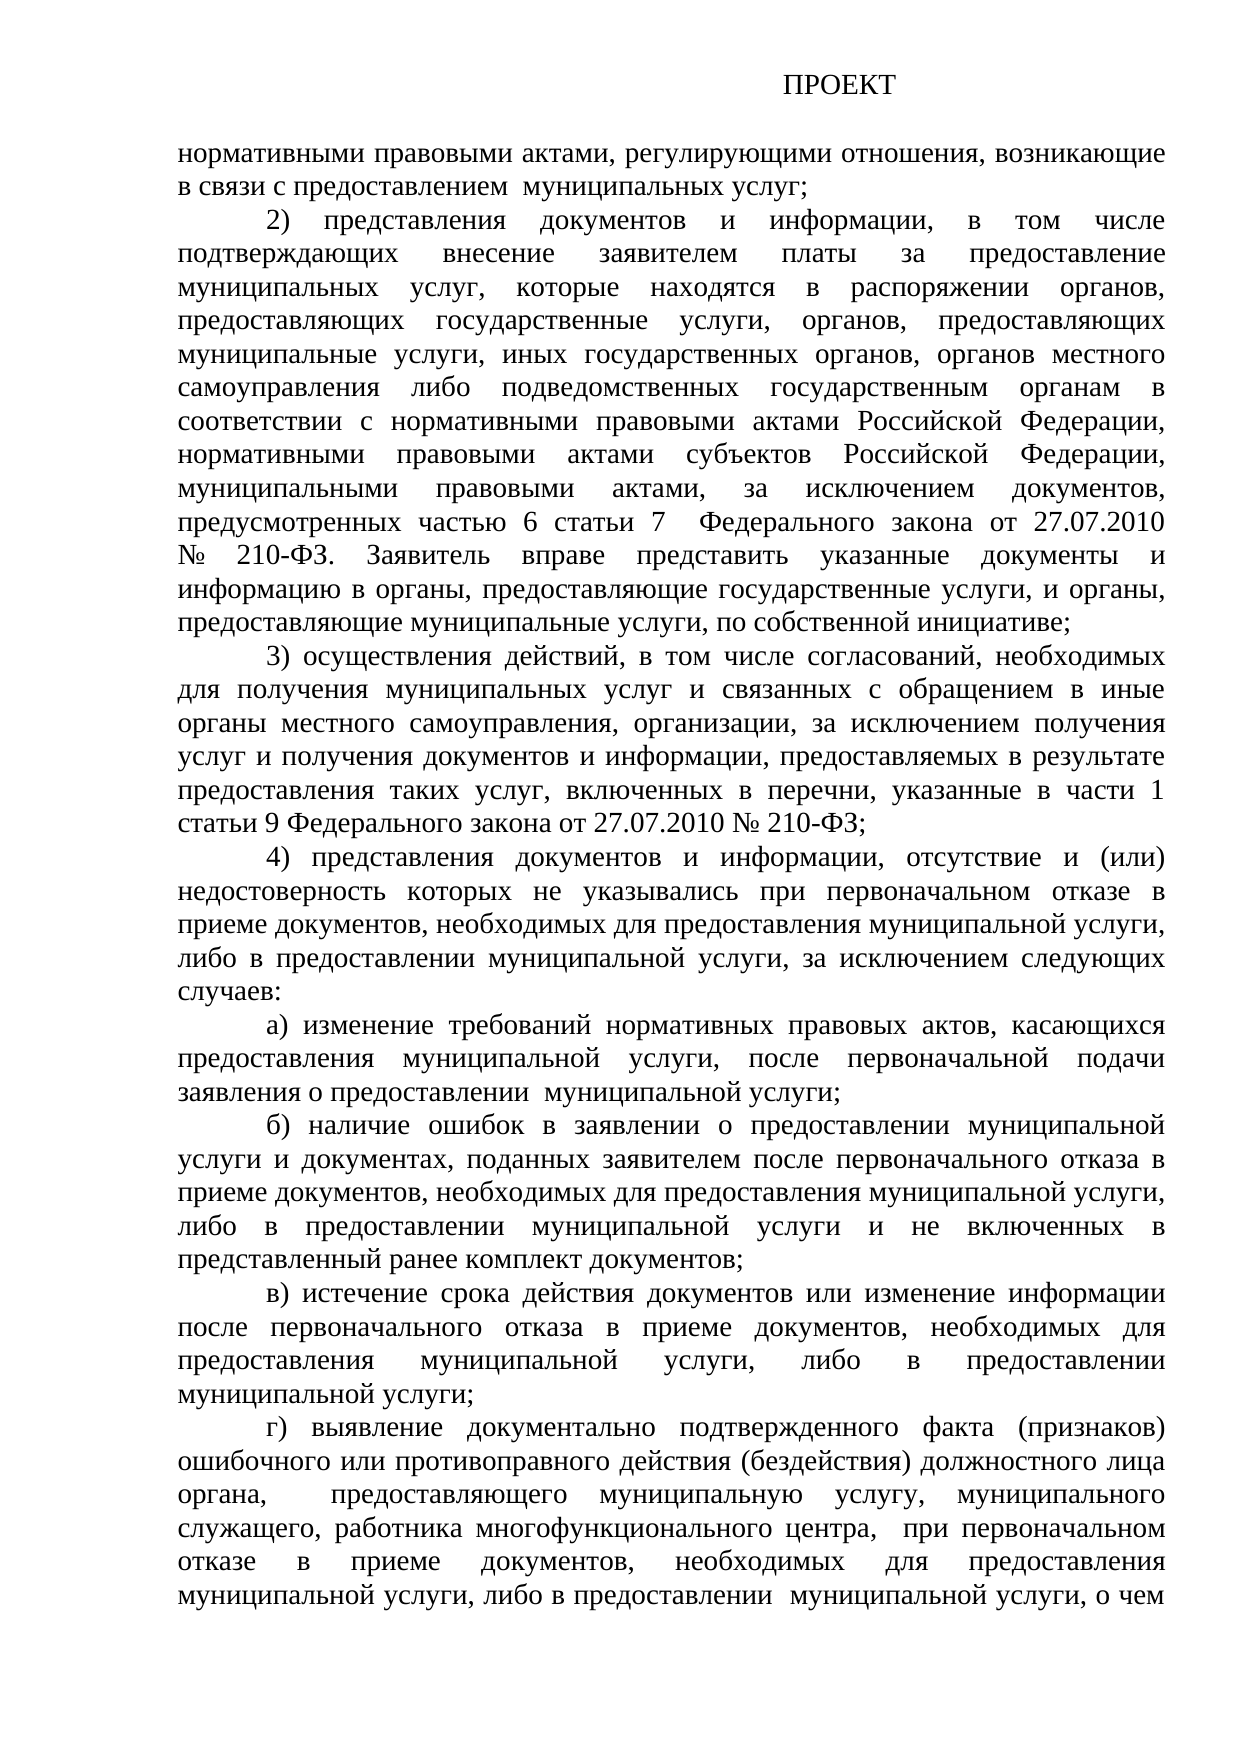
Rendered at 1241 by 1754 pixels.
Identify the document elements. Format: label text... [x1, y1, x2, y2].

text 4) представления документов и информации, отсутствие и (или) недостоверность которых не указывались при первоначальном отказе в приеме документов, необходимых для предоставления муниципальной услуги, либо в предоставлении муниципальной услуги, за исключением следующих случаев: [177, 839, 1166, 1007]
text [177, 1409, 1166, 1611]
text 3) осуществления действий, в том числе согласований, необходимых для получения муниципальных услуг и связанных с обращением в иные органы местного самоуправления, организации, за исключением получения услуг и получения документов и информации, предоставляемых в результате предоставления таких услуг, включенных в перечни, указанные в части 1 статьи 9 Федерального закона от 27.07.2010 № 210-ФЗ; [177, 638, 1166, 839]
text а) изменение требований нормативных правовых актов, касающихся предоставления муниципальной услуги, после первоначальной подачи заявления о предоставлении муниципальной услуги; [177, 1007, 1166, 1107]
text в) истечение срока действия документов или изменение информации после первоначального отказа в приеме документов, необходимых для предоставления муниципальной услуги, либо в предоставлении муниципальной услуги; [177, 1275, 1166, 1409]
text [177, 135, 1166, 202]
text 2) представления документов и информации, в том числе подтверждающих внесение заявителем платы за предоставление муниципальных услуг, которые находятся в распоряжении органов, предоставляющих государственные услуги, органов, предоставляющих муниципальные услуги, иных государственных органов, органов местного самоуправления либо подведомственных государственным органам в соответствии с нормативными правовыми актами Российской Федерации, нормативными правовыми актами субъектов Российской Федерации, муниципальными правовыми актами, за исключением документов, предусмотренных частью 6 статьи 7 Федерального закона от 27.07.2010 № 210-ФЗ. Заявитель вправе представить указанные документы и информацию в органы, предоставляющие государственные услуги, и органы, предоставляющие муниципальные услуги, по собственной инициативе; [177, 202, 1166, 638]
text б) наличие ошибок в заявлении о предоставлении муниципальной услуги и документах, поданных заявителем после первоначального отказа в приеме документов, необходимых для предоставления муниципальной услуги, либо в предоставлении муниципальной услуги и не включенных в представленный ранее комплект документов; [177, 1107, 1166, 1275]
